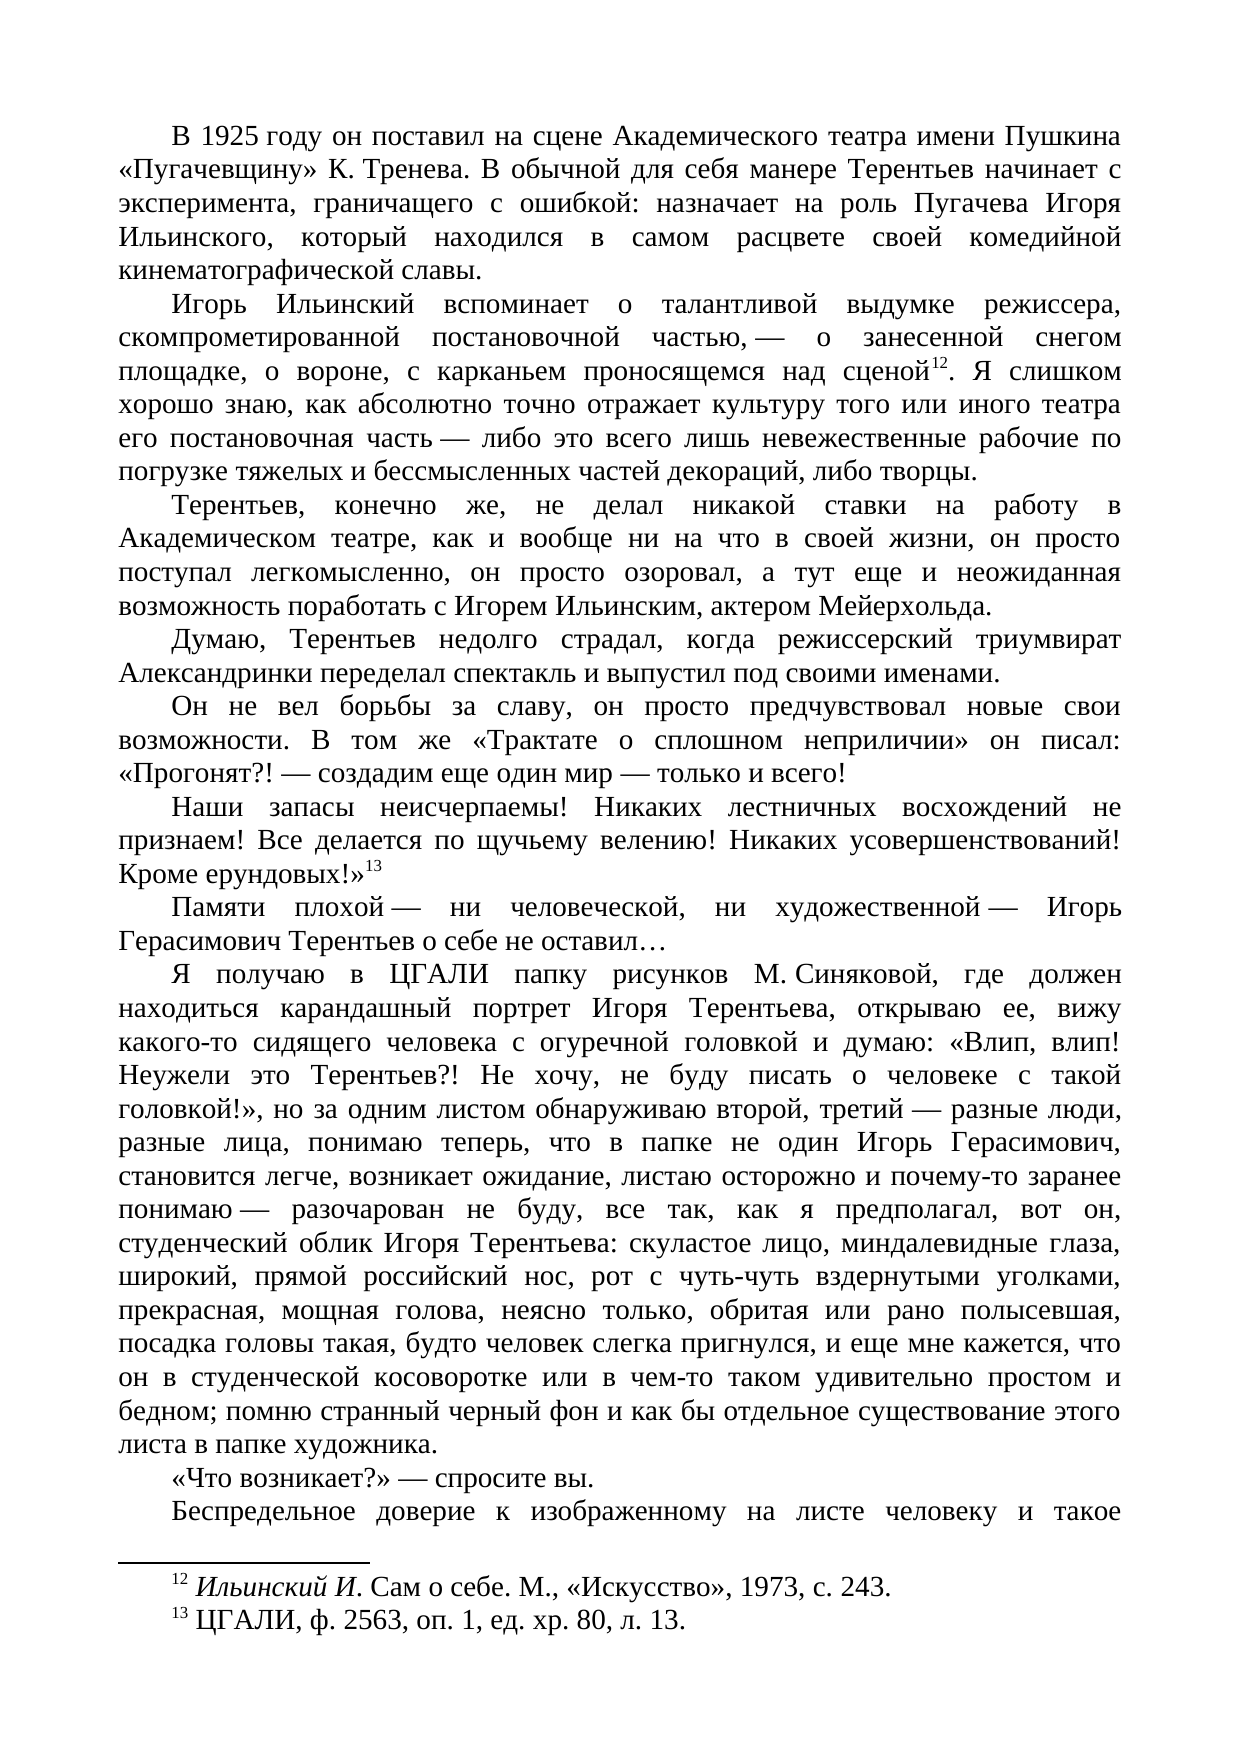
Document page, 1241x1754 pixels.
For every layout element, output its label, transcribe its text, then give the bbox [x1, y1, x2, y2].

text Наши запасы неисчерпаемы! Никаких лестничных восхождений не признаем! Все делается по щучьему велению! Никаких усовершенствований! Кроме ерундовых!» [118, 789, 1122, 889]
text Памяти плохой — ни человеческой, ни художественной — Игорь Герасимович Терентьев о себе не оставил… [118, 889, 1122, 957]
text Игорь Ильинский вспоминает о талантливой выдумке режиссера, скомпрометированной постановочной частью, — о занесенной снегом площадке, о вороне, с карканьем проносящемся над сценой. Я слишком хорошо знаю, как абсолютно точно отражает культуру того или иного театра его постановочная часть — либо это всего лишь невежественные рабочие по погрузке тяжелых и бессмысленных частей декораций, либо творцы. [118, 286, 1122, 487]
text Терентьев, конечно же, не делал никакой ставки на работу в Академическом театре, как и вообще ни на что в своей жизни, он просто поступал легкомысленно, он просто озоровал, а тут еще и неожиданная возможность поработать с Игорем Ильинским, актером Мейерхольда. [118, 487, 1122, 621]
text Он не вел борьбы за славу, он просто предчувствовал новые свои возможности. В том же «Трактате о сплошном неприличии» он писал: «Прогонят?! — создадим еще один мир — только и всего! [118, 688, 1122, 789]
text Я получаю в ЦГАЛИ папку рисунков М. Синяковой, где должен находиться карандашный портрет Игоря Терентьева, открываю ее, вижу какого-то сидящего человека с огуречной головкой и думаю: «Влип, влип! Неужели это Терентьев?! Не хочу, не буду писать о человеке с такой головкой!», но за одним листом обнаруживаю второй, третий — разные люди, разные лица, понимаю теперь, что в папке не один Игорь Герасимович, становится легче, возникает ожидание, листаю осторожно и почему-то заранее понимаю — разочарован не буду, все так, как я предполагал, вот он, студенческий облик Игоря Терентьева: скуластое лицо, миндалевидные глаза, широкий, прямой российский нос, рот с чуть-чуть вздернутыми уголками, прекрасная, мощная голова, неясно только, обритая или рано полысевшая, посадка головы такая, будто человек слегка пригнулся, и еще мне кажется, что он в студенческой косоворотке или в чем-то таком удивительно простом и бедном; помню странный черный фон и как бы отдельное существование этого листа в папке художника. [118, 957, 1122, 1460]
text «Что возникает?» — спросите вы. [118, 1460, 1122, 1493]
text В 1925 году он поставил на сцене Академического театра имени Пушкина «Пугачевщину» К. Тренева. В обычной для себя манере Терентьев начинает с эксперимента, граничащего с ошибкой: назначает на роль Пугачева Игоря Ильинского, который находился в самом расцвете своей комедийной кинематографической славы. [118, 118, 1122, 286]
text {100} Думаю, Терентьев недолго страдал, когда режиссерский триумвират Александринки переделал спектакль и выпустил под своими именами. [118, 621, 1122, 688]
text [118, 1493, 1122, 1527]
